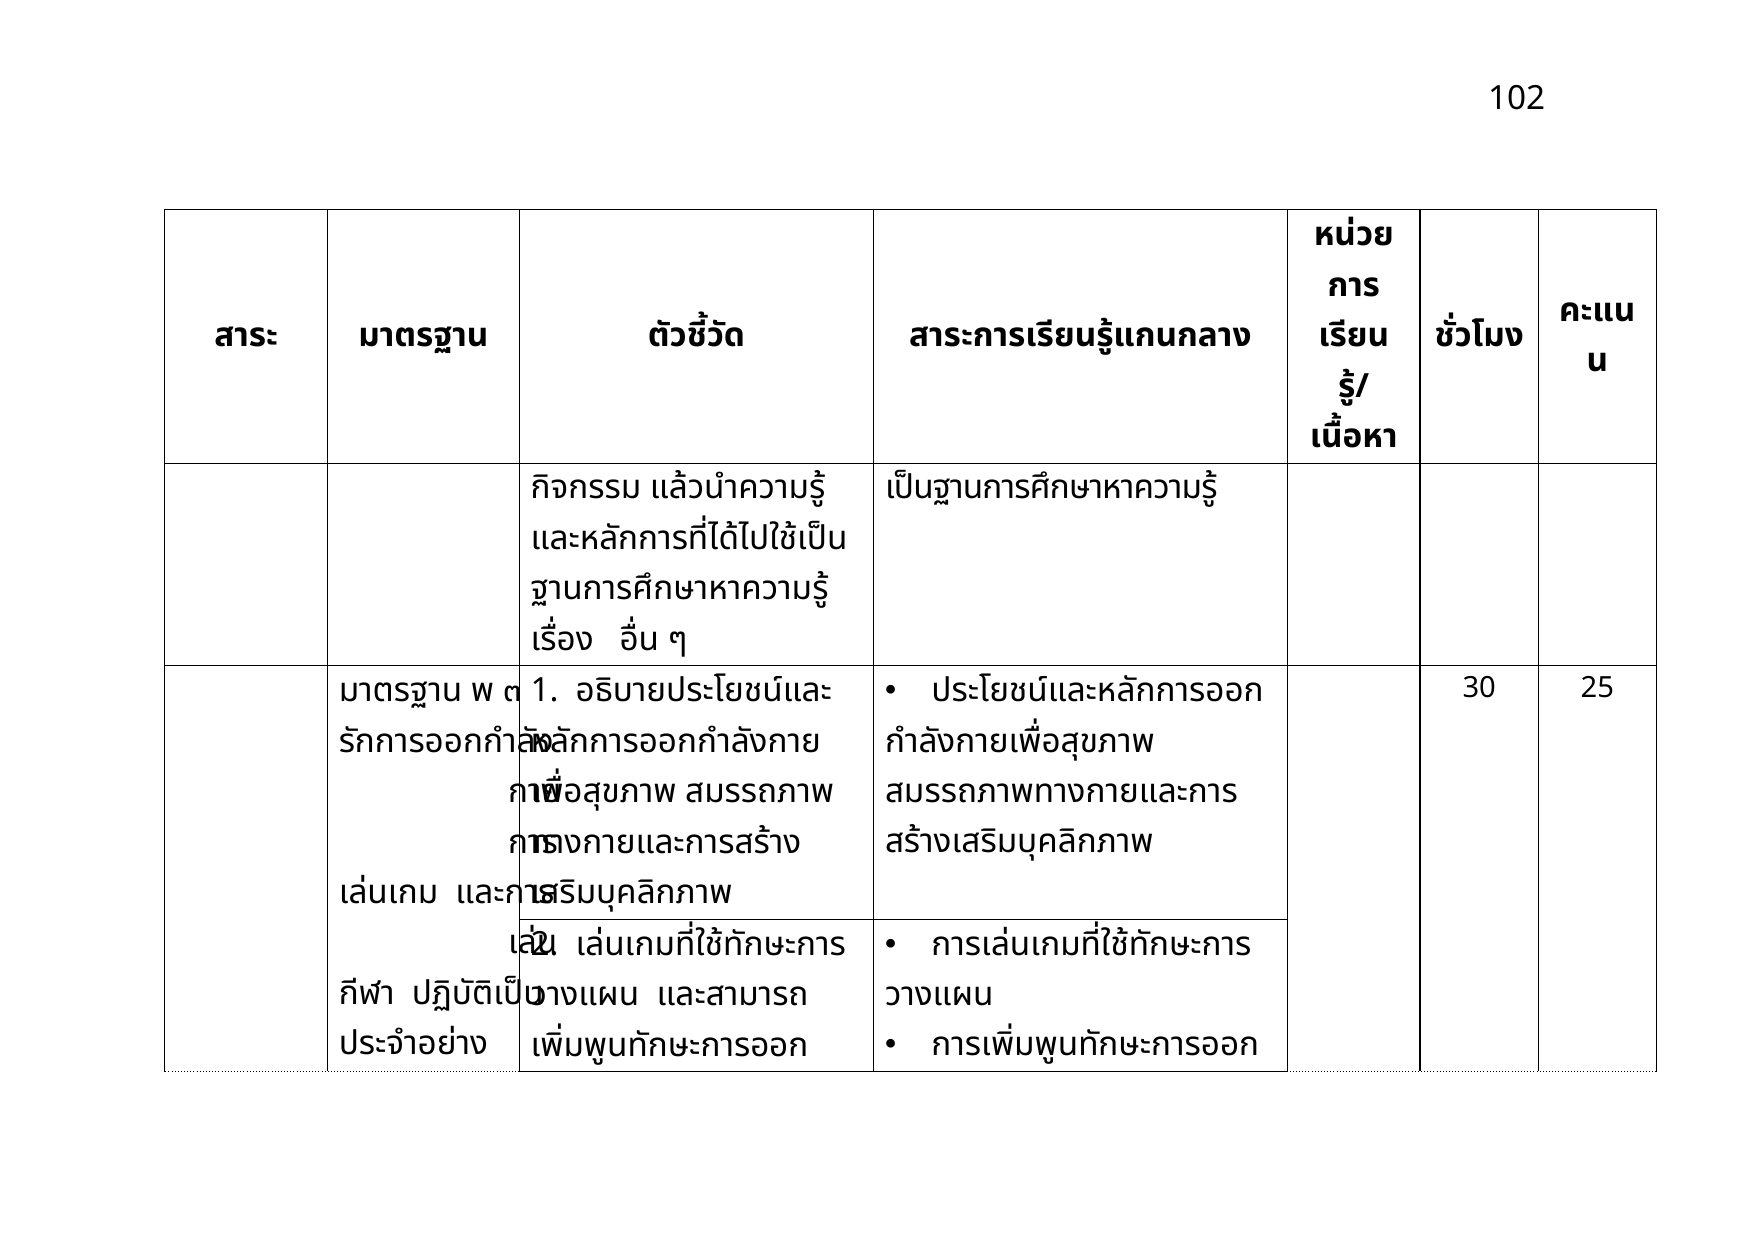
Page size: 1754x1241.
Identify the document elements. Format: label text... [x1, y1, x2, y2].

table_cell 25 [1539, 666, 1656, 1071]
table_header ชั่วโมง [1421, 210, 1538, 462]
table_cell ประโยชน์และหลักการออกกำลังกายเพื่อสุขภาพ สมรรถภาพทางกายและการสร้างเสริมบุคลิกภาพ [874, 666, 1287, 918]
table_cell เล่นเกมที่ใช้ทักษะการวางแผน และสามารถเพิ่มพูนทักษะการออกกำลังกายและเคลื่อนไหวอย่างเป็นระบบ [520, 920, 873, 1071]
table_cell 30 [1421, 666, 1538, 1071]
table_header สาระ [165, 210, 327, 462]
table_header คะแนน [1539, 210, 1656, 462]
table_cell [1288, 666, 1419, 1071]
table_cell มาตรฐาน พ ๓.๒ รักการออกกำลังกาย การ เล่นเกม และการเล่น กีฬา ปฏิบัติเป็น ประจำอย่าง สม่ำเสมอ มีวินัย เคารพสิทธิ กฎ กติกา มีน้ำใจนักกีฬา มีจิต วิญญาณในการแข่งขัน และชื่นชม ในสุนทรียภาพของ การกีฬา [328, 666, 519, 1071]
table_cell [165, 666, 327, 1071]
table_header หน่วยการเรียนรู้/เนื้อหา [1288, 210, 1419, 462]
table_cell การเล่นเกมที่ใช้ทักษะการวางแผน การเพิ่มพูนทักษะการออกกำลังกายและการเคลื่อนไหวอย่างเป็นระบบ [874, 920, 1287, 1071]
table_cell อธิบายประโยชน์และหลักการออกกำลังกายเพื่อสุขภาพ สมรรถภาพทางกายและการสร้างเสริมบุคลิกภาพ [520, 666, 873, 918]
table_cell การนำความรู้และหลักการของกิจกรรมนันทนาการไปใช้เป็นฐานการศึกษาหาความรู้ [874, 464, 1287, 665]
table_header มาตรฐาน [328, 210, 519, 462]
table_cell ร่วมกิจกรรมนันทนาการอย่างน้อย ๑ กิจกรรม แล้วนำความรู้และหลักการที่ได้ไปใช้เป็นฐานการศึกษาหาความรู้เรื่อง อื่น ๆ [520, 464, 873, 665]
table_header ตัวชี้วัด [520, 210, 873, 462]
table_header สาระการเรียนรู้แกนกลาง [874, 210, 1287, 462]
